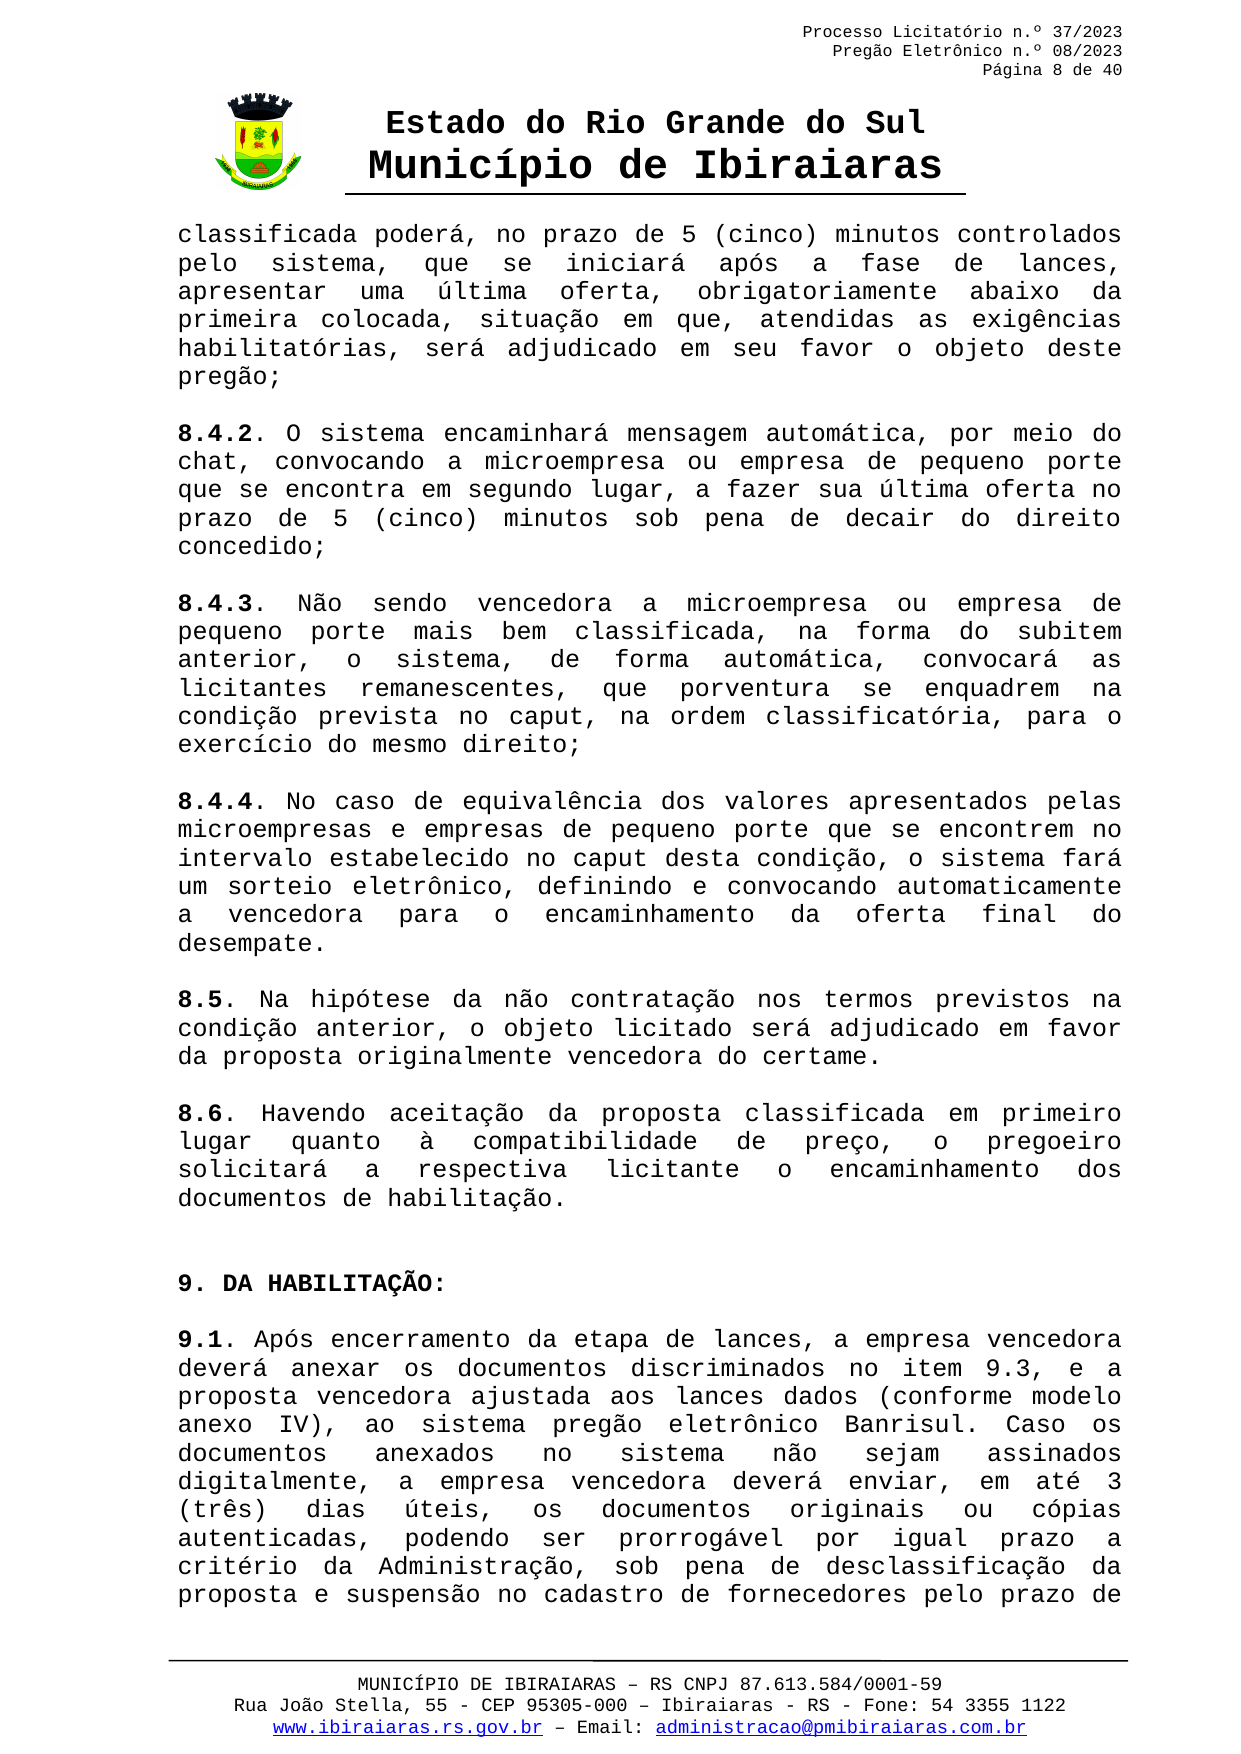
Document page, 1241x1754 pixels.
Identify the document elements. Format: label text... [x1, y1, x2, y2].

text 8.5. Na hipótese da não contratação nos termos previstos na condição anterior, o objeto licitado será adjudicado em favor da proposta originalmente vencedora do certame. [177, 987, 1122, 1072]
picture [215, 93, 302, 190]
text 9. DA HABILITAÇÃO: [177, 1270, 1122, 1299]
text 8.4.3. Não sendo vencedora a microempresa ou empresa de pequeno porte mais bem classificada, na forma do subitem anterior, o sistema, de forma automática, convocará as licitantes remanescentes, que porventura se enquadrem na condição prevista no caput, na ordem classificatória, para o exercício do mesmo direito; [177, 590, 1122, 760]
text 8.4.4. No caso de equivalência dos valores apresentados pelas microempresas e empresas de pequeno porte que se encontrem no intervalo estabelecido no caput desta condição, o sistema fará um sorteio eletrônico, definindo e convocando automaticamente a vencedora para o encaminhamento da oferta final do desempate. [177, 789, 1122, 959]
text 8.4.2. O sistema encaminhará mensagem automática, por meio do chat, convocando a microempresa ou empresa de pequeno porte que se encontra em segundo lugar, a fazer sua última oferta no prazo de 5 (cinco) minutos sob pena de decair do direito concedido; [177, 420, 1122, 562]
text 8.6. Havendo aceitação da proposta classificada em primeiro lugar quanto à compatibilidade de preço, o pregoeiro solicitará a respectiva licitante o encaminhamento dos documentos de habilitação. [177, 1100, 1122, 1214]
